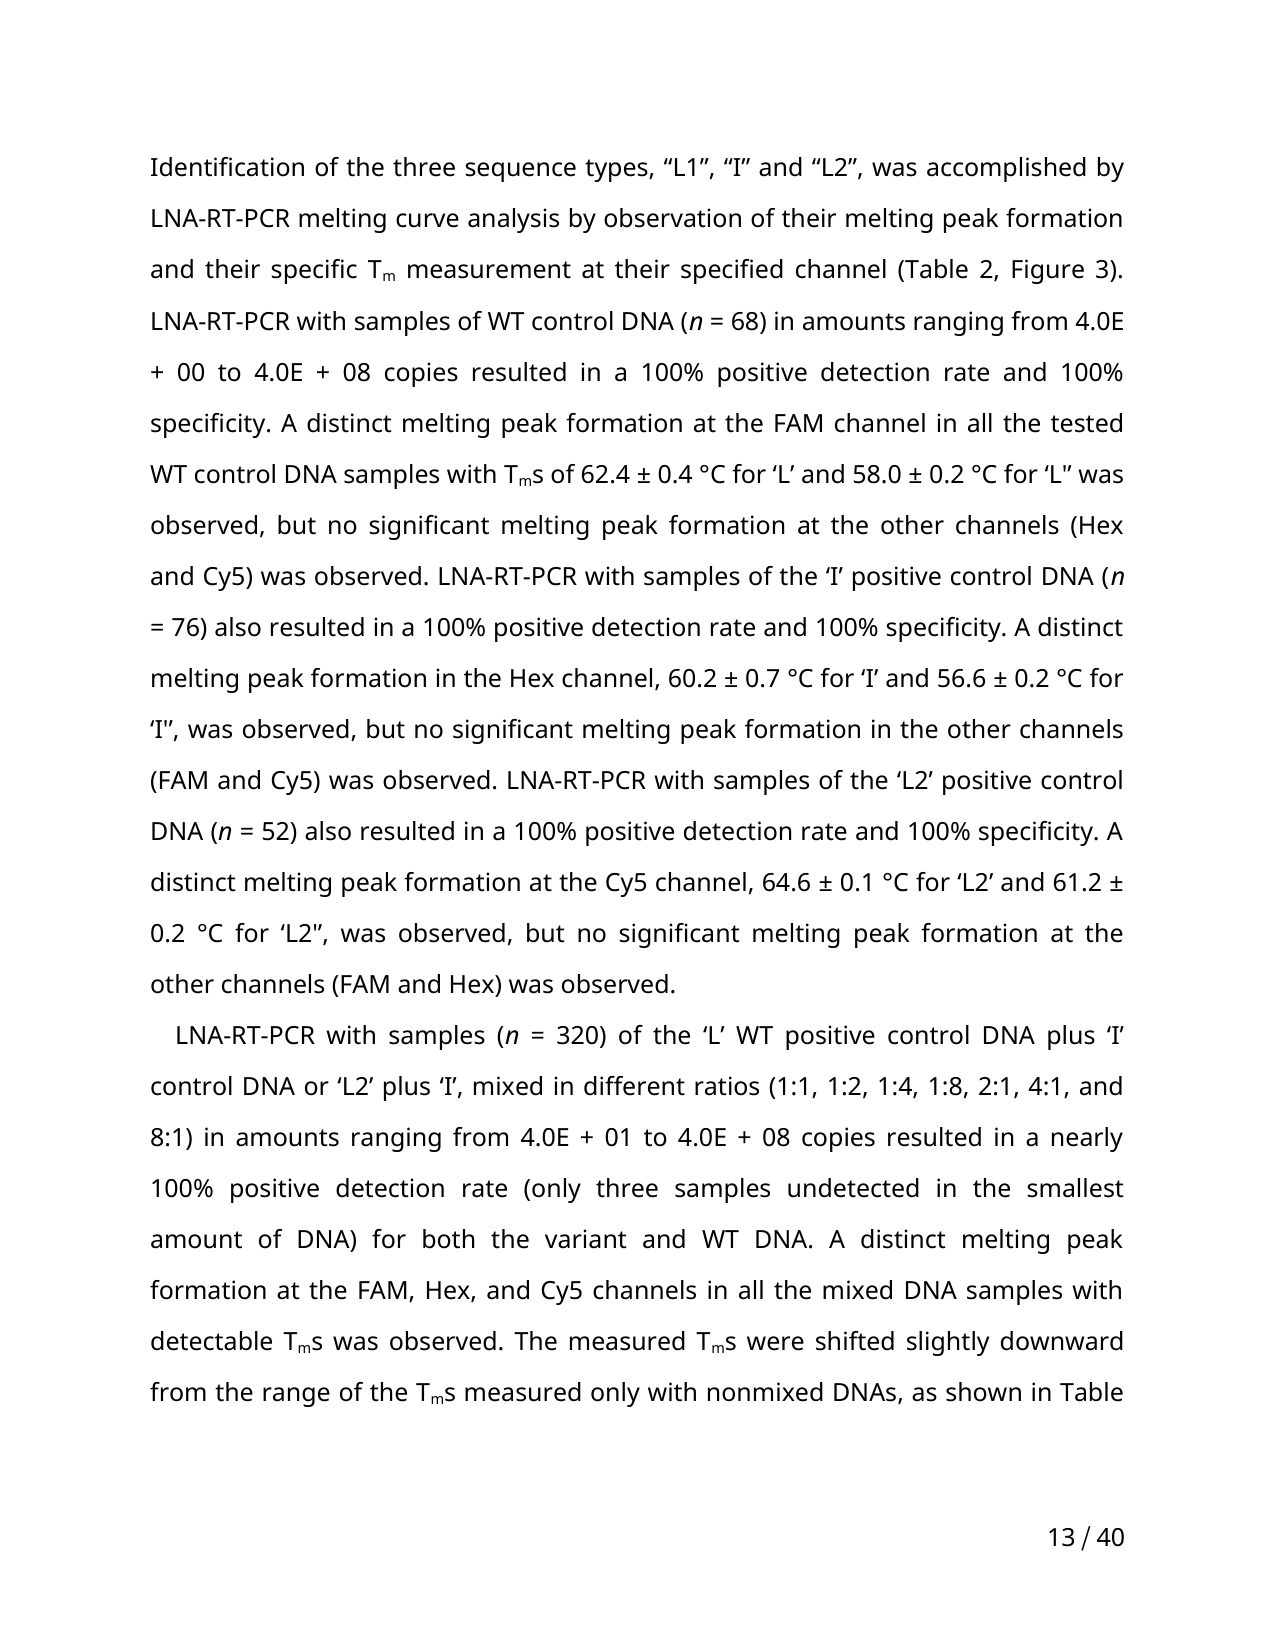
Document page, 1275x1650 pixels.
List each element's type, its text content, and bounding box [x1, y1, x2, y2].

text Identification of the three sequence types, “L1”, “I” and “L2”, was accomplished by LNA-RT-PCR melting curve analysis by observation of their melting peak formation and their specific Tm measurement at their specified channel (Table 2, Figure 3). LNA-RT-PCR with samples of WT control DNA (n = 68) in amounts ranging from 4.0E + 00 to 4.0E + 08 copies resulted in a 100% positive detection rate and 100% specificity. A distinct melting peak formation at the FAM channel in all the tested WT control DNA samples with Tms of 62.4 ± 0.4 °C for ‘L’ and 58.0 ± 0.2 °C for ‘L'’ was observed, but no significant melting peak formation at the other channels (Hex and Cy5) was observed. LNA-RT-PCR with samples of the ‘I’ positive control DNA (n = 76) also resulted in a 100% positive detection rate and 100% specificity. A distinct melting peak formation in the Hex channel, 60.2 ± 0.7 °C for ‘I’ and 56.6 ± 0.2 °C for ‘I'’, was observed, but no significant melting peak formation in the other channels (FAM and Cy5) was observed. LNA-RT-PCR with samples of the ‘L2’ positive control DNA (n = 52) also resulted in a 100% positive detection rate and 100% specificity. A distinct melting peak formation at the Cy5 channel, 64.6 ± 0.1 °C for ‘L2’ and 61.2 ± 0.2 °C for ‘L2'’, was observed, but no significant melting peak formation at the other channels (FAM and Hex) was observed. [150, 150, 1125, 1001]
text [150, 1018, 1125, 1409]
